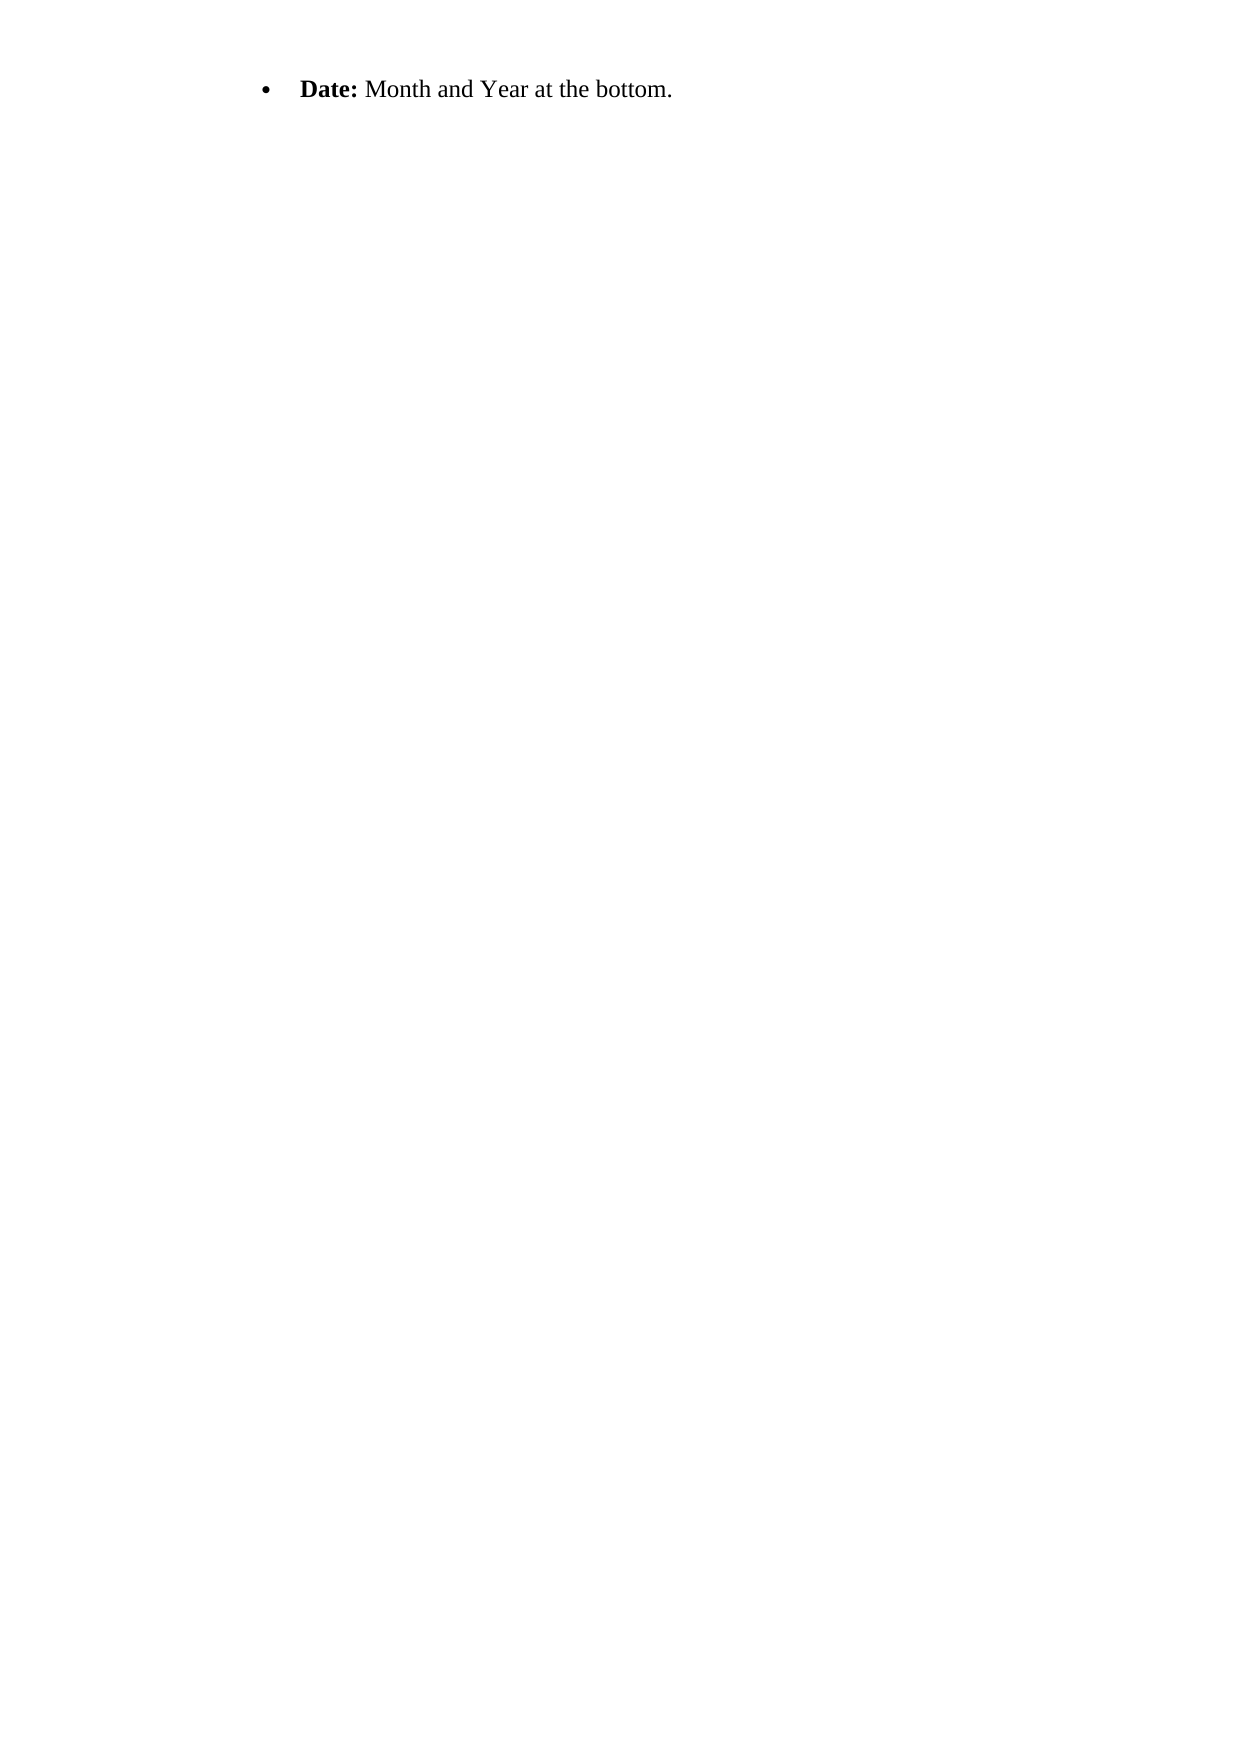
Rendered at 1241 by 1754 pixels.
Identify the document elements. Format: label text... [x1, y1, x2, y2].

list Date: Month and Year at the bottom. [262, 74, 1090, 103]
